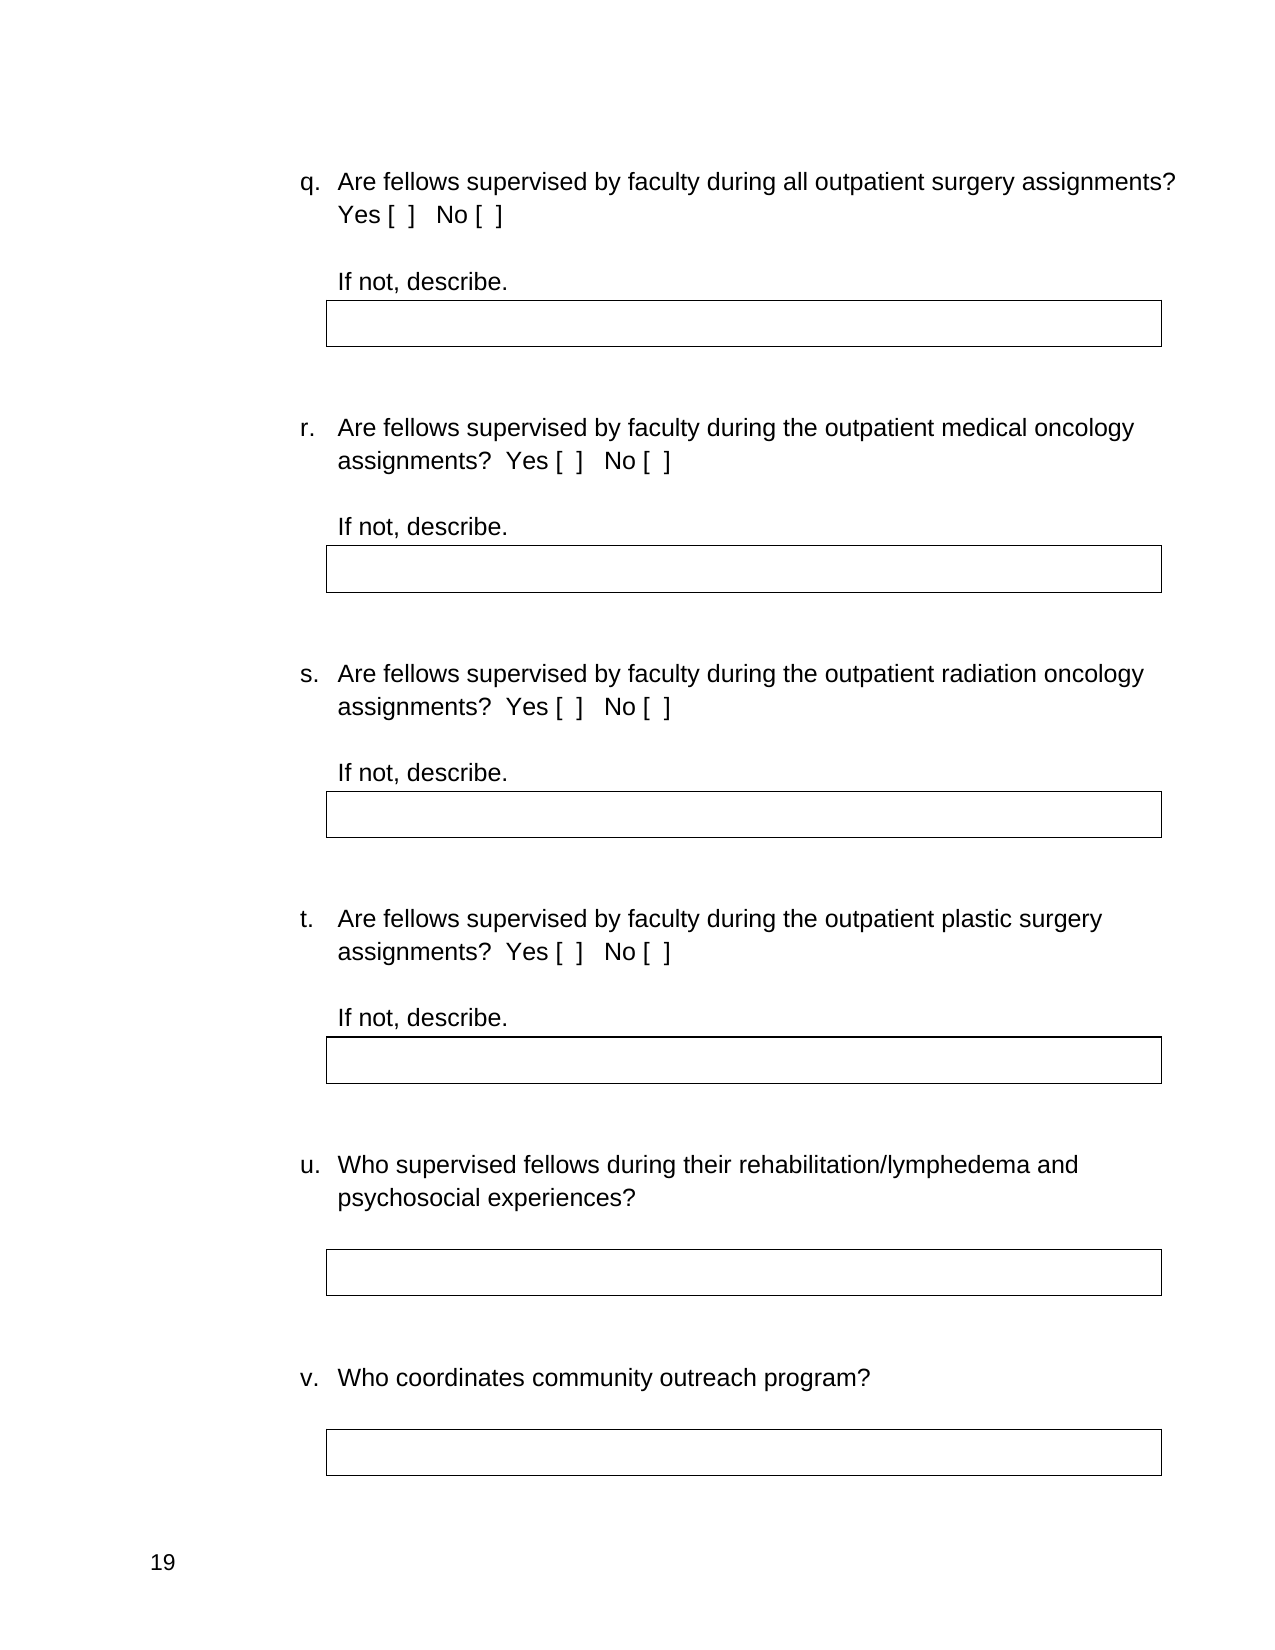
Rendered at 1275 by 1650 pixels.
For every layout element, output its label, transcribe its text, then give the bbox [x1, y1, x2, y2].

text s. Are fellows supervised by faculty during the outpatient radiation oncology assignments? Yes [ ] No [ ] [300, 659, 1185, 720]
table_header [327, 546, 1161, 592]
text r. Are fellows supervised by faculty during the outpatient medical oncology assignments? Yes [ ] No [ ] [300, 413, 1185, 475]
text q. Are fellows supervised by faculty during all outpatient surgery assignments? [300, 167, 1185, 196]
text If not, describe. [337, 1003, 1185, 1032]
table_header [327, 1038, 1161, 1083]
text If not, describe. [337, 758, 1185, 786]
text Yes [ ] No [ ] [300, 200, 1185, 229]
table_header [327, 1250, 1161, 1295]
text v. Who coordinates community outreach program? [300, 1362, 1185, 1391]
text t. Are fellows supervised by faculty during the outpatient plastic surgery assignments? Yes [ ] No [ ] [300, 904, 1185, 966]
text u. Who supervised fellows during their rehabilitation/lymphedema and psychosocial experiences? [300, 1150, 1185, 1212]
table_header [327, 1430, 1161, 1475]
text If not, describe. [337, 266, 1185, 295]
table_header [327, 792, 1161, 837]
text If not, describe. [337, 512, 1185, 541]
table_header [327, 301, 1161, 346]
